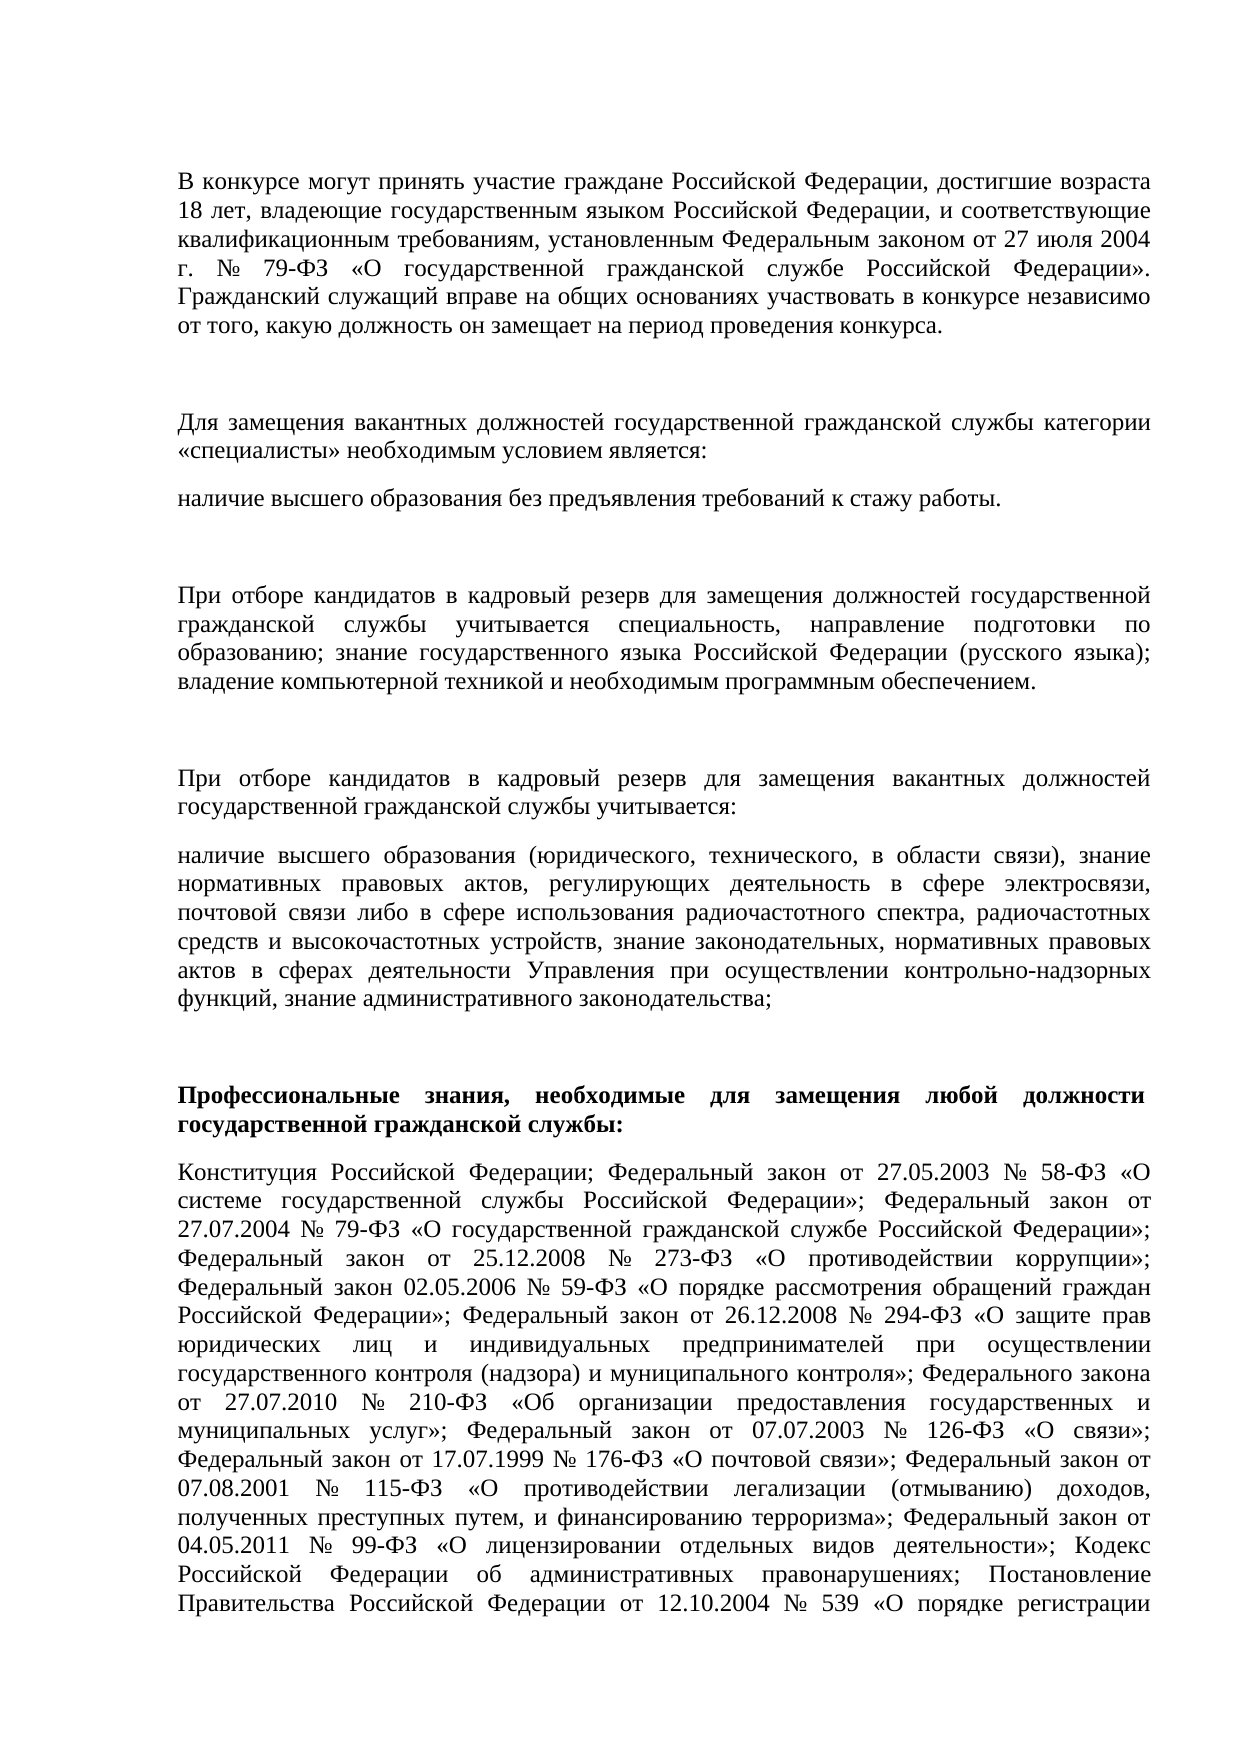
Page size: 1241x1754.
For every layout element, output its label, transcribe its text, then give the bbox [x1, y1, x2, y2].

text При отборе кандидатов в кадровый резерв для замещения вакантных должностей государственной гражданской службы учитывается: [177, 763, 1152, 820]
text наличие высшего образования (юридического, технического, в области связи), знание нормативных правовых актов, регулирующих деятельность в сфере электросвязи, почтовой связи либо в сфере использования радиочастотного спектра, радиочастотных средств и высокочастотных устройств, знание законодательных, нормативных правовых актов в сферах деятельности Управления при осуществлении контрольно-надзорных функций, знание административного законодательства; [177, 840, 1152, 1012]
text Для замещения вакантных должностей государственной гражданской службы категории «специалисты» необходимым условием является: [177, 407, 1152, 464]
text наличие высшего образования без предъявления требований к стажу работы. [177, 483, 1152, 512]
text Профессиональные знания, необходимые для замещения любой должности государственной гражданской службы: [177, 1080, 1152, 1137]
text В конкурсе могут принять участие граждане Российской Федерации, достигшие возраста 18 лет, владеющие государственным языком Российской Федерации, и соответствующие квалификационным требованиям, установленным Федеральным законом от 27 июля 2004 г. № 79-ФЗ «О государственной гражданской службе Российской Федерации». Гражданский служащий вправе на общих основаниях участвовать в конкурсе независимо от того, какую должность он замещает на период проведения конкурса. [177, 166, 1152, 339]
text При отборе кандидатов в кадровый резерв для замещения должностей государственной гражданской службы учитывается специальность, направление подготовки по образованию; знание государственного языка Российской Федерации (русского языка); владение компьютерной техникой и необходимым программным обеспечением. [177, 580, 1152, 695]
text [177, 1157, 1152, 1617]
